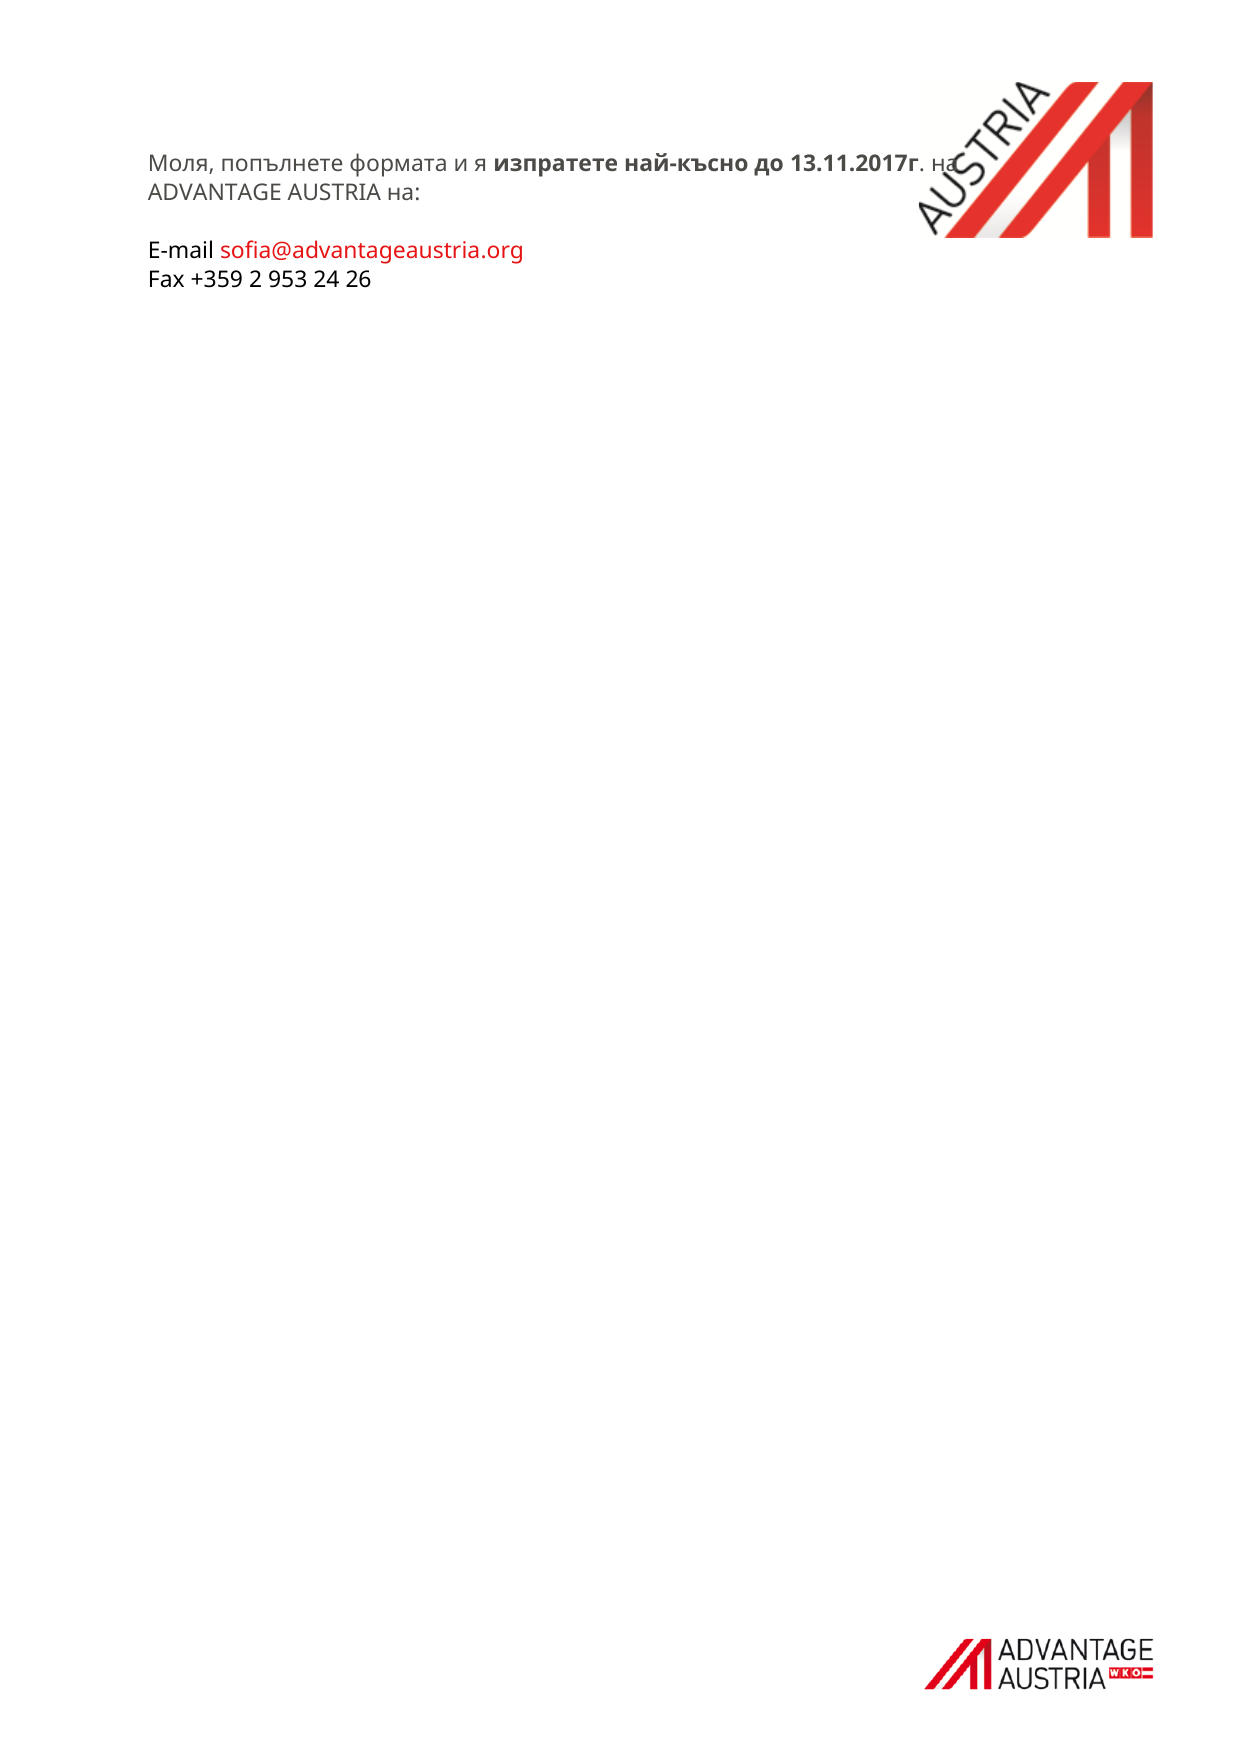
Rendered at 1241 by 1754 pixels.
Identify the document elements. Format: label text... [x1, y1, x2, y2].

picture [922, 1636, 1155, 1691]
picture [918, 82, 1153, 238]
text Fax +359 2 953 24 26 [148, 264, 1093, 293]
text E-mail sofia@advantageaustria.org [148, 235, 1093, 264]
text Моля, попълнете формата и я изпратете най-късно до 13.11.2017г. на ADVANTAGE AUSTRIA на: [148, 148, 1093, 206]
